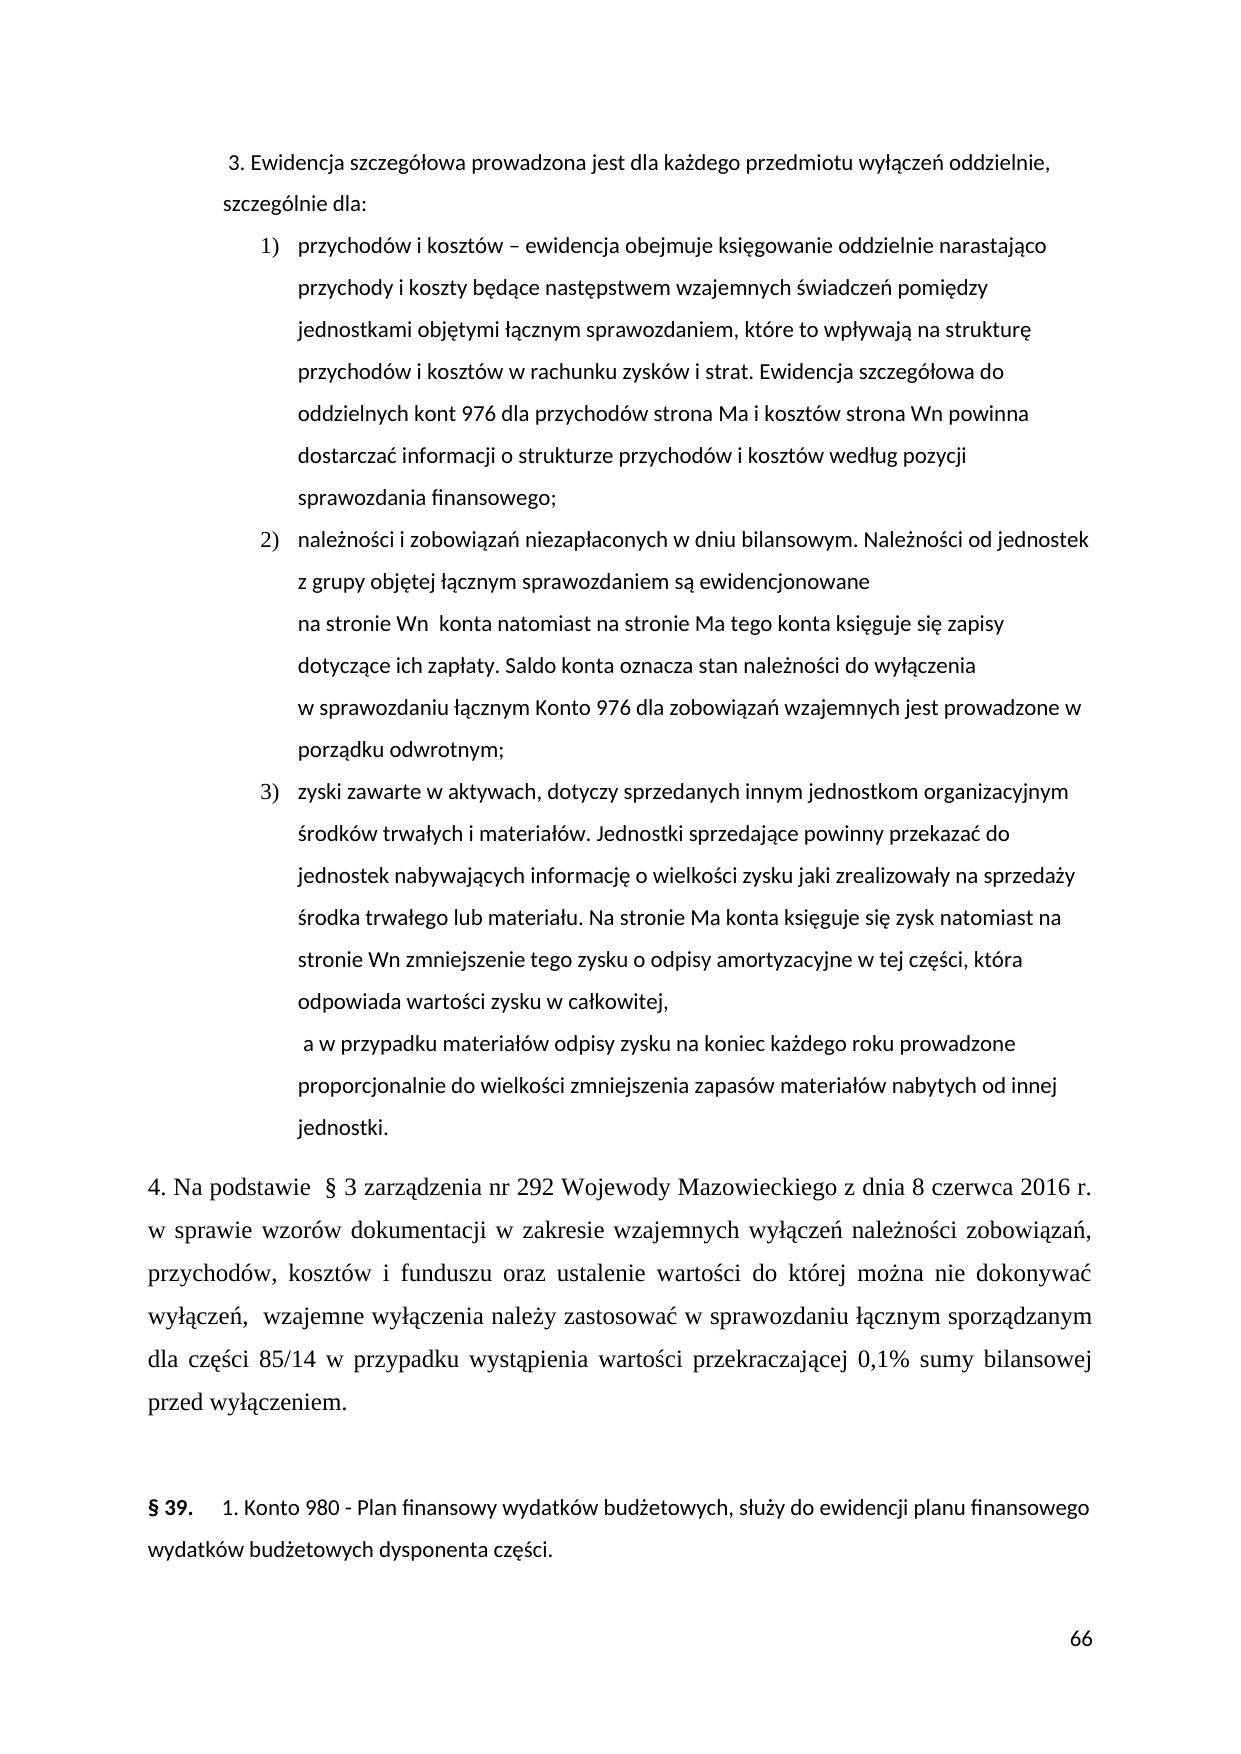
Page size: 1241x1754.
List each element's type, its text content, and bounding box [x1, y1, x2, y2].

list 3. Ewidencja szczegółowa prowadzona jest dla każdego przedmiotu wyłączeń oddzielnie, szczególnie dla: [223, 148, 1093, 218]
list należności i zobowiązań niezapłaconych w dniu bilansowym. Należności od jednostek z grupy objętej łącznym sprawozdaniem są ewidencjonowane na stronie Wn konta natomiast na stronie Ma tego konta księguje się zapisy dotyczące ich zapłaty. Saldo konta oznacza stan należności do wyłączenia w sprawozdaniu łącznym Konto 976 dla zobowiązań wzajemnych jest prowadzone w porządku odwrotnym; [260, 525, 1093, 763]
list zyski zawarte w aktywach, dotyczy sprzedanych innym jednostkom organizacyjnym środków trwałych i materiałów. Jednostki sprzedające powinny przekazać do jednostek nabywających informację o wielkości zysku jaki zrealizowały na sprzedaży środka trwałego lub materiału. Na stronie Ma konta księguje się zysk natomiast na stronie Wn zmniejszenie tego zysku o odpisy amortyzacyjne w tej części, która odpowiada wartości zysku w całkowitej, a w przypadku materiałów odpisy zysku na koniec każdego roku prowadzone proporcjonalnie do wielkości zmniejszenia zapasów materiałów nabytych od innej jednostki. [260, 777, 1093, 1141]
list przychodów i kosztów – ewidencja obejmuje księgowanie oddzielnie narastająco przychody i koszty będące następstwem wzajemnych świadczeń pomiędzy jednostkami objętymi łącznym sprawozdaniem, które to wpływają na strukturę przychodów i kosztów w rachunku zysków i strat. Ewidencja szczegółowa do oddzielnych kont 976 dla przychodów strona Ma i kosztów strona Wn powinna dostarczać informacji o strukturze przychodów i kosztów według pozycji sprawozdania finansowego; [260, 232, 1093, 511]
text § 39. 1. Konto 980 - Plan finansowy wydatków budżetowych, służy do ewidencji planu finansowego wydatków budżetowych dysponenta części. [148, 1493, 1093, 1563]
text 4. Na podstawie § 3 zarządzenia nr 292 Wojewody Mazowieckiego z dnia 8 czerwca 2016 r. w sprawie wzorów dokumentacji w zakresie wzajemnych wyłączeń należności zobowiązań, przychodów, kosztów i funduszu oraz ustalenie wartości do której można nie dokonywać wyłączeń, wzajemne wyłączenia należy zastosować w sprawozdaniu łącznym sporządzanym dla części 85/14 w przypadku wystąpienia wartości przekraczającej 0,1% sumy bilansowej przed wyłączeniem. [148, 1172, 1093, 1416]
